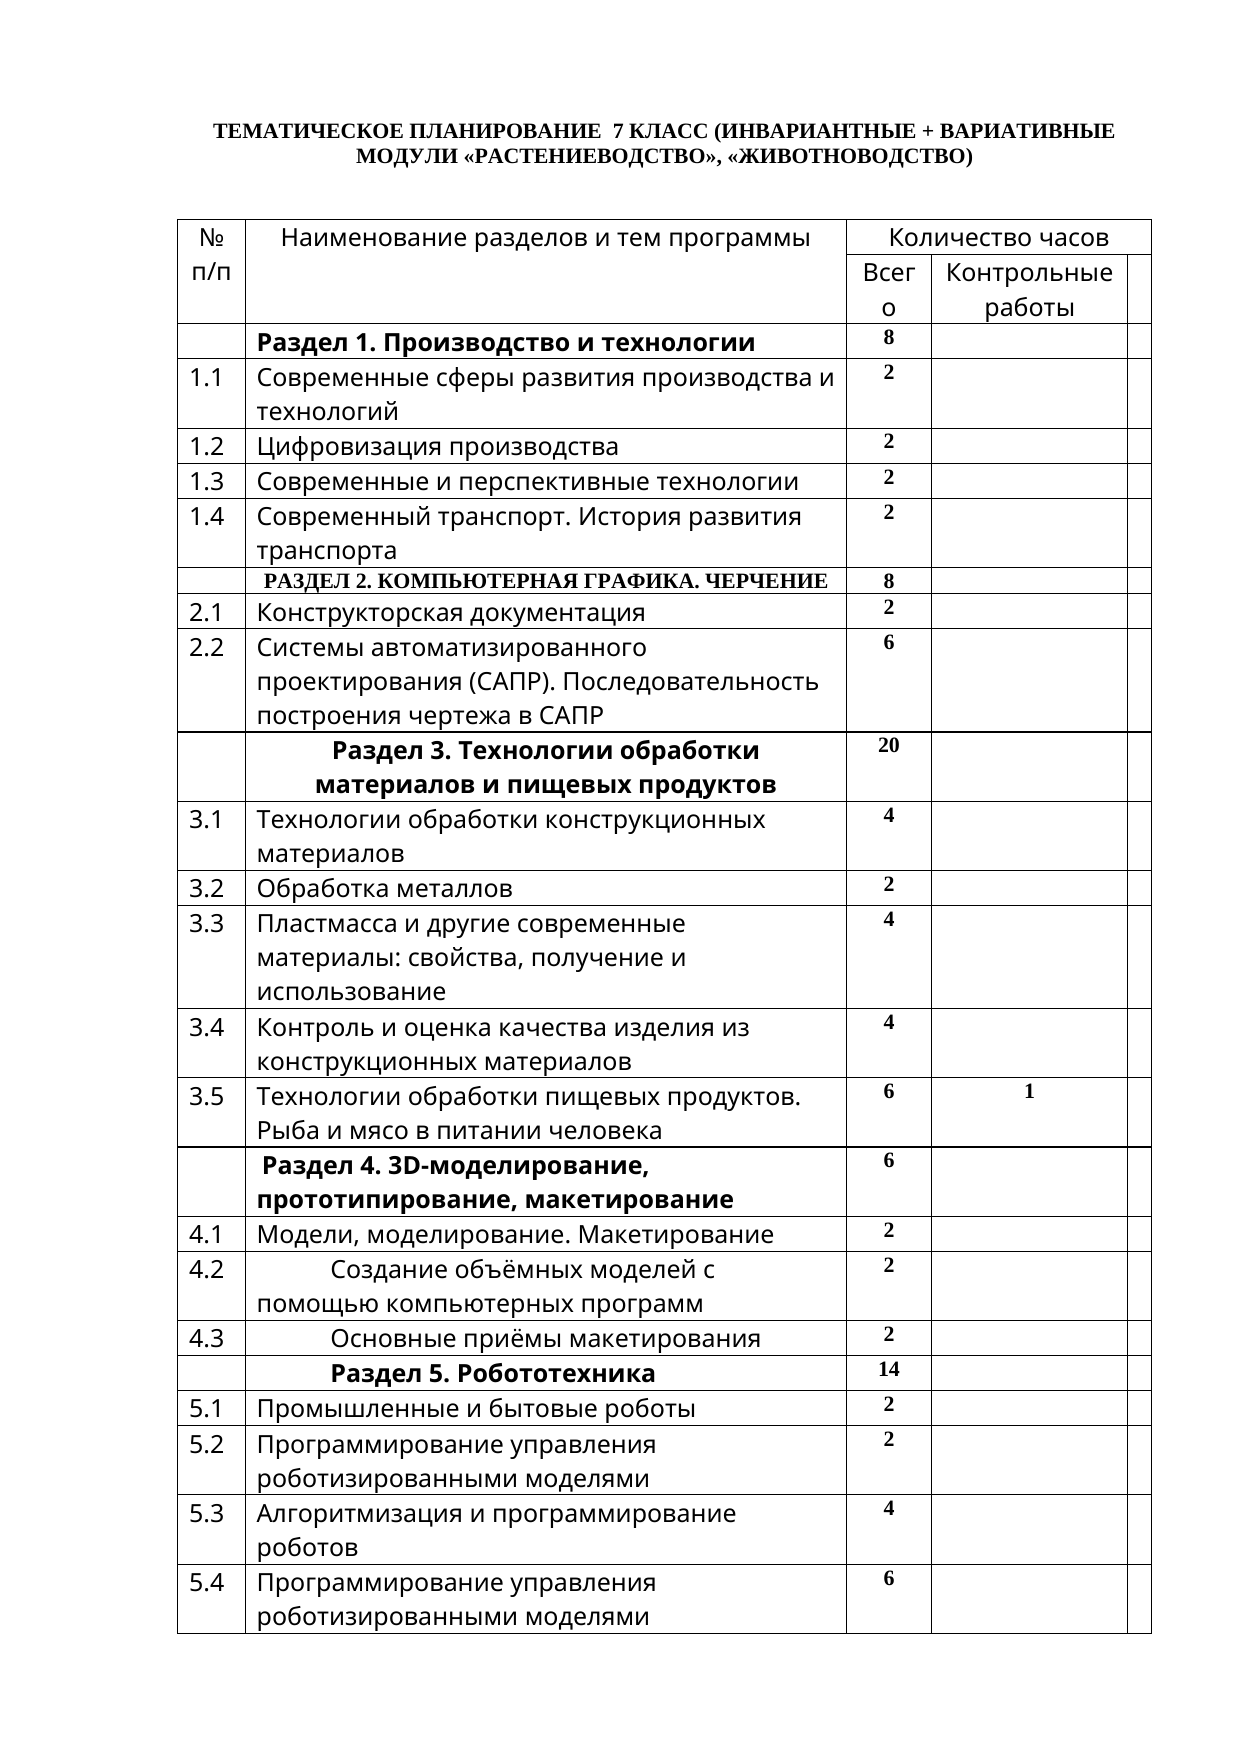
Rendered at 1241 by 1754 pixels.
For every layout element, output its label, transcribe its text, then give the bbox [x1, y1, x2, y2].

table_cell [1128, 1565, 1151, 1633]
table_cell 1.2 [178, 429, 245, 463]
table_cell [1128, 464, 1151, 498]
table_cell Раздел 4. 3D-моделирование, прототипирование, макетирование [246, 1148, 846, 1216]
table_header Наименование разделов и тем программы [246, 220, 846, 323]
table_cell Создание объёмных моделей с помощью компьютерных программ [246, 1252, 846, 1320]
table_cell [1128, 629, 1151, 731]
table_cell [932, 871, 1127, 905]
table_cell [1128, 1217, 1151, 1251]
table_cell [178, 568, 245, 593]
table_cell [932, 359, 1127, 427]
table_cell [932, 594, 1127, 628]
table_cell [178, 324, 245, 358]
table_cell [1128, 499, 1151, 567]
table_cell [1128, 871, 1151, 905]
table_header № п/п [178, 220, 245, 323]
table_cell [932, 429, 1127, 463]
table_cell [1128, 1426, 1151, 1494]
table_cell 2 [847, 1217, 931, 1251]
table_cell 2 [847, 359, 931, 427]
table_cell Системы автоматизированного проектирования (САПР). Последовательность построения чертежа в САПР [246, 629, 846, 731]
table_cell [1128, 1078, 1151, 1146]
table_cell [932, 802, 1127, 870]
table_cell Модели, моделирование. Макетирование [246, 1217, 846, 1251]
table_cell 2 [847, 594, 931, 628]
table_cell 1.4 [178, 499, 245, 567]
table_cell Раздел 2. Компьютерная графика. Черчение [246, 568, 846, 593]
table_cell 1.1 [178, 359, 245, 427]
table_cell Контрольные работы [932, 255, 1127, 323]
table_cell Контроль и оценка качества изделия из конструкционных материалов [246, 1009, 846, 1077]
table_cell Конструкторская документация [246, 594, 846, 628]
table_cell [178, 733, 245, 801]
table_cell [932, 1009, 1127, 1077]
table_cell [932, 1565, 1127, 1633]
table_cell [1128, 1356, 1151, 1390]
table_cell 14 [847, 1356, 931, 1390]
table_cell 6 [847, 1078, 931, 1146]
table_cell 8 [847, 324, 931, 358]
table_cell Обработка металлов [246, 871, 846, 905]
table_cell 6 [847, 1148, 931, 1216]
table_cell 4.3 [178, 1321, 245, 1355]
table_cell 2 [847, 1391, 931, 1425]
table_cell Всего [847, 255, 931, 323]
table_cell [932, 324, 1127, 358]
table_cell Современные сферы развития производства и технологий [246, 359, 846, 427]
table_cell [932, 629, 1127, 731]
table_cell Программирование управления роботизированными моделями [246, 1565, 846, 1633]
table_cell 2 [847, 499, 931, 567]
table_cell [1128, 733, 1151, 801]
table_cell 2 [847, 464, 931, 498]
table_cell 2 [847, 1252, 931, 1320]
table_cell 4.2 [178, 1252, 245, 1320]
table_cell 3.3 [178, 906, 245, 1008]
table_cell [1128, 1391, 1151, 1425]
table_cell Технологии обработки конструкционных материалов [246, 802, 846, 870]
table_cell 4 [847, 1495, 931, 1563]
table_cell Промышленные и бытовые роботы [246, 1391, 846, 1425]
table_cell [1128, 1495, 1151, 1563]
table_cell [932, 906, 1127, 1008]
table_cell 5.4 [178, 1565, 245, 1633]
table_cell [932, 568, 1127, 593]
table_cell [1128, 568, 1151, 593]
table_cell Раздел 5. Робототехника [246, 1356, 846, 1390]
table_cell 4 [847, 1009, 931, 1077]
table_cell Технологии обработки пищевых продуктов. Рыба и мясо в питании человека [246, 1078, 846, 1146]
table_cell 1 [932, 1078, 1127, 1146]
table_cell [1128, 429, 1151, 463]
table_cell [1128, 906, 1151, 1008]
table_cell 2 [847, 1321, 931, 1355]
table_cell 4 [847, 906, 931, 1008]
table_cell [1128, 1009, 1151, 1077]
table_cell 5.3 [178, 1495, 245, 1563]
table_cell 6 [847, 629, 931, 731]
table_cell 2 [847, 429, 931, 463]
table_cell [932, 1252, 1127, 1320]
table_cell [1128, 594, 1151, 628]
table_cell Цифровизация производства [246, 429, 846, 463]
table_cell [932, 499, 1127, 567]
table_cell [932, 1321, 1127, 1355]
table_cell [1128, 359, 1151, 427]
table_cell 3.4 [178, 1009, 245, 1077]
table_cell [932, 1495, 1127, 1563]
table_cell [932, 1426, 1127, 1494]
table_cell [932, 733, 1127, 801]
table_cell [932, 1356, 1127, 1390]
table_cell 1.3 [178, 464, 245, 498]
table_cell Пластмасса и другие современные материалы: свойства, получение и использование [246, 906, 846, 1008]
table_cell [932, 1148, 1127, 1216]
table_cell [1128, 802, 1151, 870]
table_cell [1128, 1148, 1151, 1216]
table_cell [178, 1356, 245, 1390]
table_cell Раздел 3. Технологии обработки материалов и пищевых продуктов [246, 733, 846, 801]
table_cell [932, 1217, 1127, 1251]
table_cell 20 [847, 733, 931, 801]
table_cell [932, 1391, 1127, 1425]
table_cell 2 [847, 871, 931, 905]
table_cell [178, 1148, 245, 1216]
table_cell 6 [847, 1565, 931, 1633]
table_cell 8 [847, 568, 931, 593]
table_cell [1128, 1321, 1151, 1355]
table_cell Программирование управления роботизированными моделями [246, 1426, 846, 1494]
table_cell 5.2 [178, 1426, 245, 1494]
table_cell Современный транспорт. История развития транспорта [246, 499, 846, 567]
table_cell 2.1 [178, 594, 245, 628]
table_cell Раздел 1. Производство и технологии [246, 324, 846, 358]
table_cell [1128, 255, 1151, 323]
table_cell 3.2 [178, 871, 245, 905]
text ТЕМАТИЧЕСКОЕ ПЛАНИРОВАНИЕ 7 КЛАСС (ИНВАРИАНТНЫЕ + ВАРИАТИВНЫЕ МОДУЛИ «РАСТЕНИЕВОДСТВО», «ЖИВОТНОВОДСТВО) [177, 118, 1152, 168]
table_cell 5.1 [178, 1391, 245, 1425]
table_cell Основные приёмы макетирования [246, 1321, 846, 1355]
table_cell 3.5 [178, 1078, 245, 1146]
table_header Количество часов [847, 220, 1151, 254]
table_cell Современные и перспективные технологии [246, 464, 846, 498]
table_cell 2.2 [178, 629, 245, 731]
table_cell 2 [847, 1426, 931, 1494]
table_cell 4 [847, 802, 931, 870]
table_cell 4.1 [178, 1217, 245, 1251]
table_cell [932, 464, 1127, 498]
table_cell 3.1 [178, 802, 245, 870]
table_cell [1128, 324, 1151, 358]
table_cell Алгоритмизация и программирование роботов [246, 1495, 846, 1563]
table_cell [1128, 1252, 1151, 1320]
